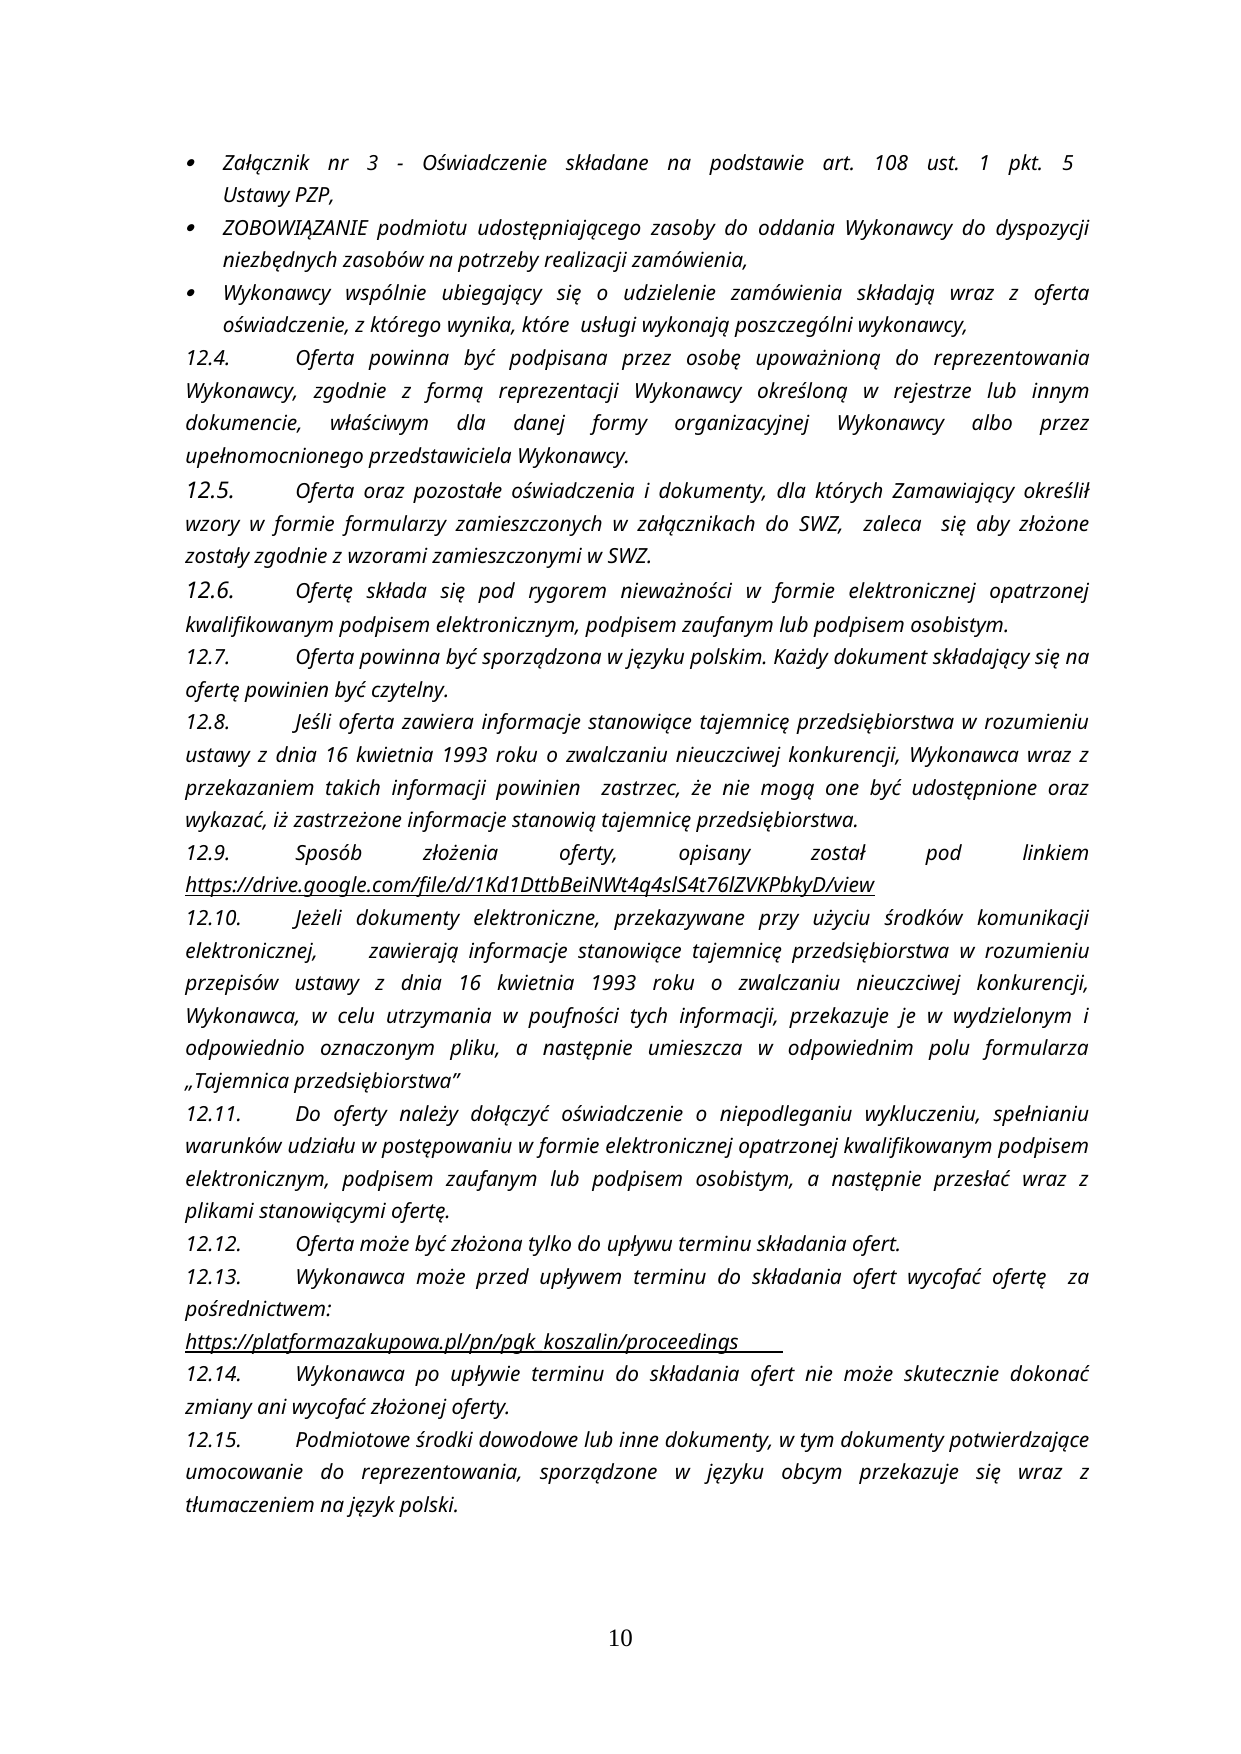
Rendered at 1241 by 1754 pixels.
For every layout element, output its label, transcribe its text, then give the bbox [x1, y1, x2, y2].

text 12.7. Oferta powinna być sporządzona w języku polskim. Każdy dokument składający się na ofertę powinien być czytelny. [185, 642, 1093, 703]
text 12.8. Jeśli oferta zawiera informacje stanowiące tajemnicę przedsiębiorstwa w rozumieniu ustawy z dnia 16 kwietnia 1993 roku o zwalczaniu nieuczciwej konkurencji, Wykonawca wraz z przekazaniem takich informacji powinien zastrzec, że nie mogą one być udostępnione oraz wykazać, iż zastrzeżone informacje stanowią tajemnicę przedsiębiorstwa. [185, 707, 1093, 834]
text 12.10. Jeżeli dokumenty elektroniczne, przekazywane przy użyciu środków komunikacji elektronicznej, zawierają informacje stanowiące tajemnicę przedsiębiorstwa w rozumieniu przepisów ustawy z dnia 16 kwietnia 1993 roku o zwalczaniu nieuczciwej konkurencji, Wykonawca, w celu utrzymania w poufności tych informacji, przekazuje je w wydzielonym i odpowiednio oznaczonym pliku, a następnie umieszcza w odpowiednim polu formularza „Tajemnica przedsiębiorstwa” [185, 903, 1093, 1094]
text 12.14. Wykonawca po upływie terminu do składania ofert nie może skutecznie dokonać zmiany ani wycofać złożonej oferty. [185, 1359, 1093, 1421]
text 12.15. Podmiotowe środki dowodowe lub inne dokumenty, w tym dokumenty potwierdzające umocowanie do reprezentowania, sporządzone w języku obcym przekazuje się wraz z tłumaczeniem na język polski. [185, 1425, 1093, 1518]
text https://platformazakupowa.pl/pn/pgk_koszalin/proceedings [185, 1327, 1093, 1355]
text 12.9. Sposób złożenia oferty, opisany został pod linkiem https://drive.google.com/file/d/1Kd1DttbBeiNWt4q4slS4t76lZVKPbkyD/view [185, 838, 1093, 899]
list Załącznik nr 3 - Oświadczenie składane na podstawie art. 108 ust. 1 pkt. 5 Ustawy PZP, [185, 148, 1093, 209]
text 12.13. Wykonawca może przed upływem terminu do składania ofert wycofać ofertę za pośrednictwem: [185, 1262, 1093, 1323]
text 12.6. Ofertę składa się pod rygorem nieważności w formie elektronicznej opatrzonej kwalifikowanym podpisem elektronicznym, podpisem zaufanym lub podpisem osobistym. [185, 574, 1093, 638]
text 12.12. Oferta może być złożona tylko do upływu terminu składania ofert. [185, 1229, 1093, 1258]
text 12.5. Oferta oraz pozostałe oświadczenia i dokumenty, dla których Zamawiający określił wzory w formie formularzy zamieszczonych w załącznikach do SWZ, zaleca się aby złożone zostały zgodnie z wzorami zamieszczonymi w SWZ. [185, 474, 1093, 570]
text 12.4. Oferta powinna być podpisana przez osobę upoważnioną do reprezentowania Wykonawcy, zgodnie z formą reprezentacji Wykonawcy określoną w rejestrze lub innym dokumencie, właściwym dla danej formy organizacyjnej Wykonawcy albo przez upełnomocnionego przedstawiciela Wykonawcy. [185, 343, 1093, 469]
text 12.11. Do oferty należy dołączyć oświadczenie o niepodleganiu wykluczeniu, spełnianiu warunków udziału w postępowaniu w formie elektronicznej opatrzonej kwalifikowanym podpisem elektronicznym, podpisem zaufanym lub podpisem osobistym, a następnie przesłać wraz z plikami stanowiącymi ofertę. [185, 1099, 1093, 1225]
list ZOBOWIĄZANIE podmiotu udostępniającego zasoby do oddania Wykonawcy do dyspozycji niezbędnych zasobów na potrzeby realizacji zamówienia, [185, 213, 1093, 274]
list Wykonawcy wspólnie ubiegający się o udzielenie zamówienia składają wraz z oferta oświadczenie, z którego wynika, które usługi wykonają poszczególni wykonawcy, [185, 278, 1093, 339]
